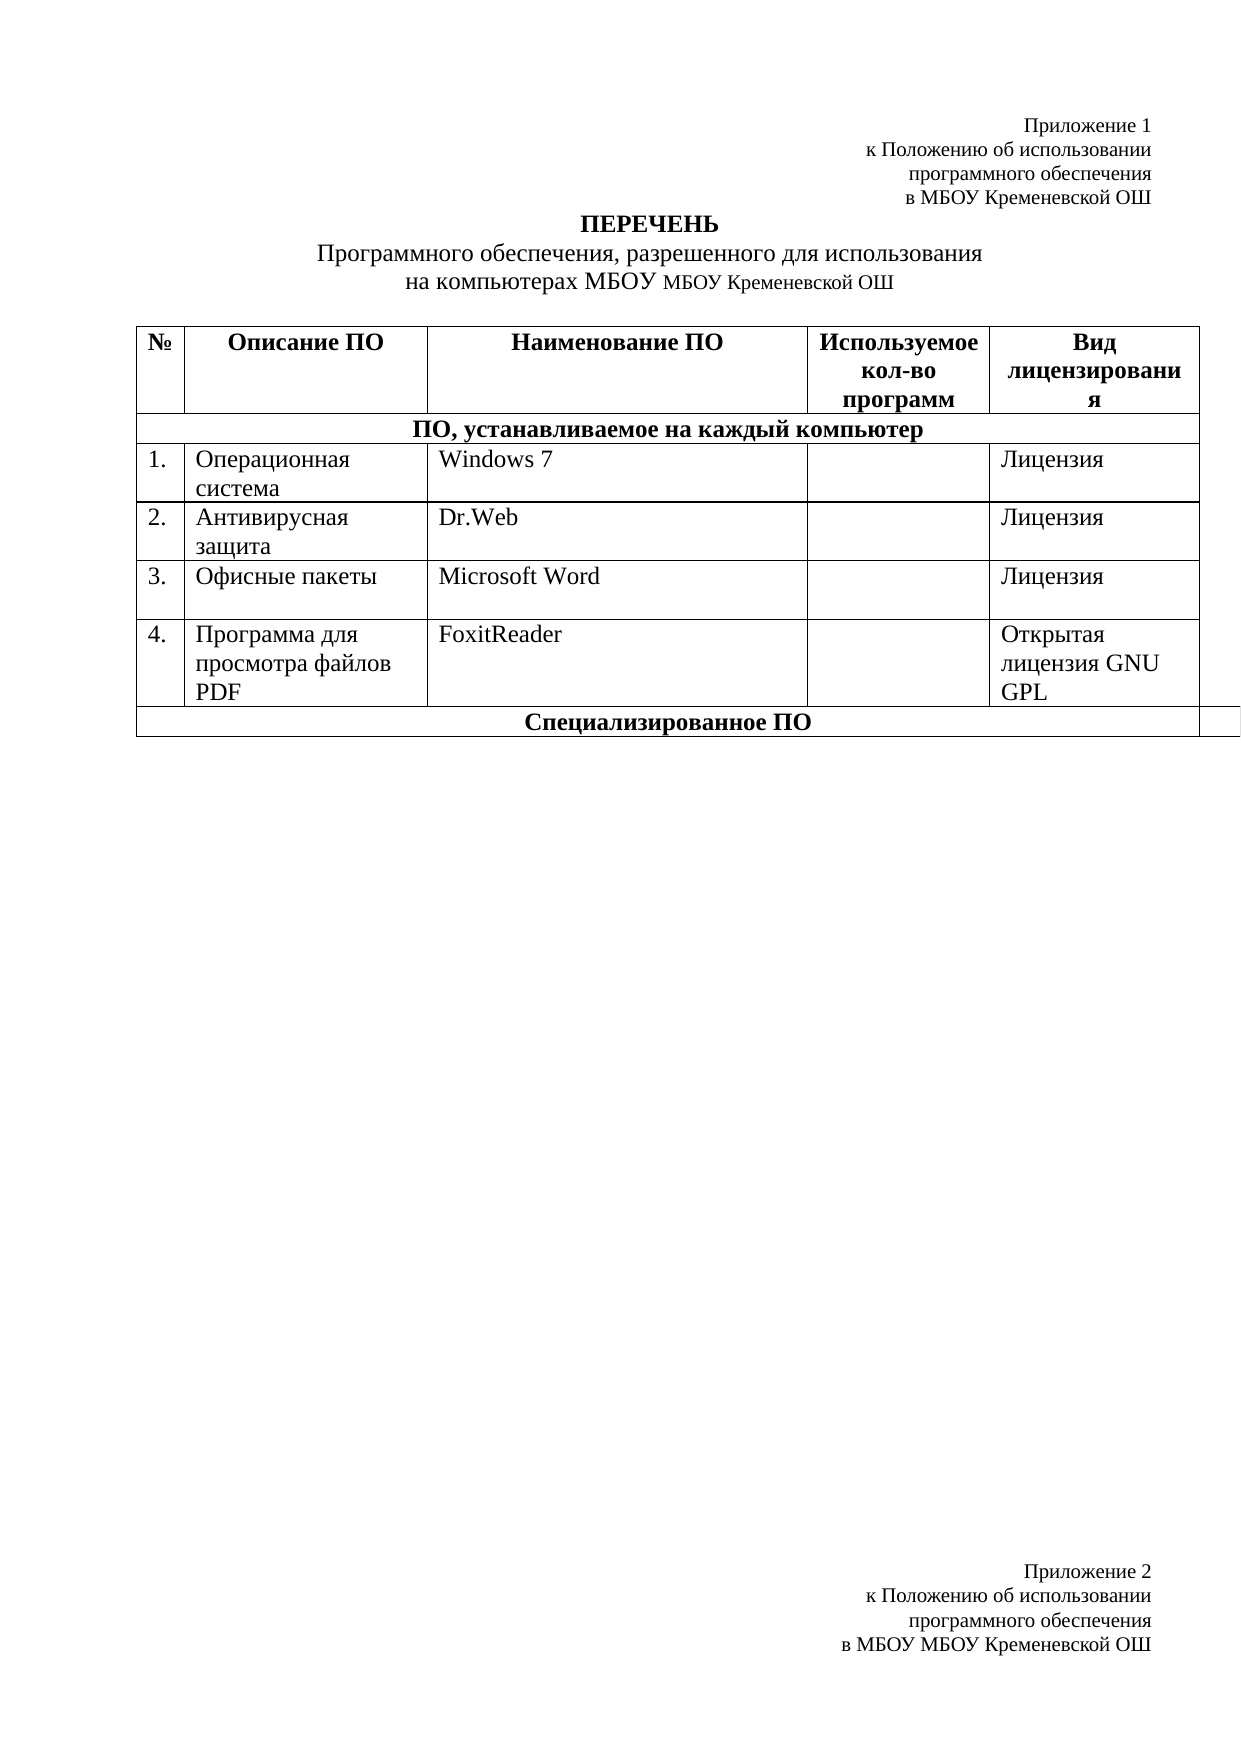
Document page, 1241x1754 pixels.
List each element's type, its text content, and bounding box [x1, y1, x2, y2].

table_cell ПО, устанавливаемое на каждый компьютер [137, 414, 1199, 443]
text в МБОУ МБОУ Кременевской ОШ [753, 1632, 1152, 1656]
table_cell Лицензия [990, 503, 1199, 560]
table_cell [808, 561, 989, 618]
table_cell FoxitReader [428, 620, 807, 706]
text к Положению об использовании программного обеспечения [753, 1583, 1152, 1632]
text ПЕРЕЧЕНЬ [148, 209, 1152, 238]
table_cell Открытая лицензия GNU GPL [990, 620, 1199, 706]
table_cell [137, 561, 184, 618]
table_cell [808, 503, 989, 560]
text к Положению об использовании программного обеспечения [753, 137, 1152, 185]
table_cell [808, 620, 989, 706]
table_cell Программа для просмотра файлов PDF [185, 620, 427, 706]
table_header Вид лицензирования [990, 327, 1199, 413]
table_cell [1200, 707, 1240, 736]
table_cell Антивирусная защита [185, 503, 427, 560]
table_cell Лицензия [990, 561, 1199, 618]
table_cell [137, 620, 184, 706]
table_cell Операционная система [185, 444, 427, 501]
table_cell [808, 444, 989, 501]
table_header Используемое кол-во программ [808, 327, 989, 413]
table_cell Офисные пакеты [185, 561, 427, 618]
table_header Описание ПО [185, 327, 427, 413]
text Приложение 2 [753, 1559, 1152, 1583]
table_cell Специализированное ПО [137, 707, 1199, 736]
table_cell [137, 503, 184, 560]
text в МБОУ Кременевской ОШ [753, 185, 1152, 209]
table_cell [137, 444, 184, 501]
table_header Наименование ПО [428, 327, 807, 413]
text Программного обеспечения, разрешенного для использования [148, 238, 1152, 266]
table_cell Windows 7 [428, 444, 807, 501]
text на компьютерах МБОУ МБОУ Кременевской ОШ [148, 266, 1152, 295]
table_header № [137, 327, 184, 413]
text Приложение 1 [753, 113, 1152, 137]
table_cell Dr.Web [428, 503, 807, 560]
table_cell Лицензия [990, 444, 1199, 501]
table_cell Microsoft Word [428, 561, 807, 618]
